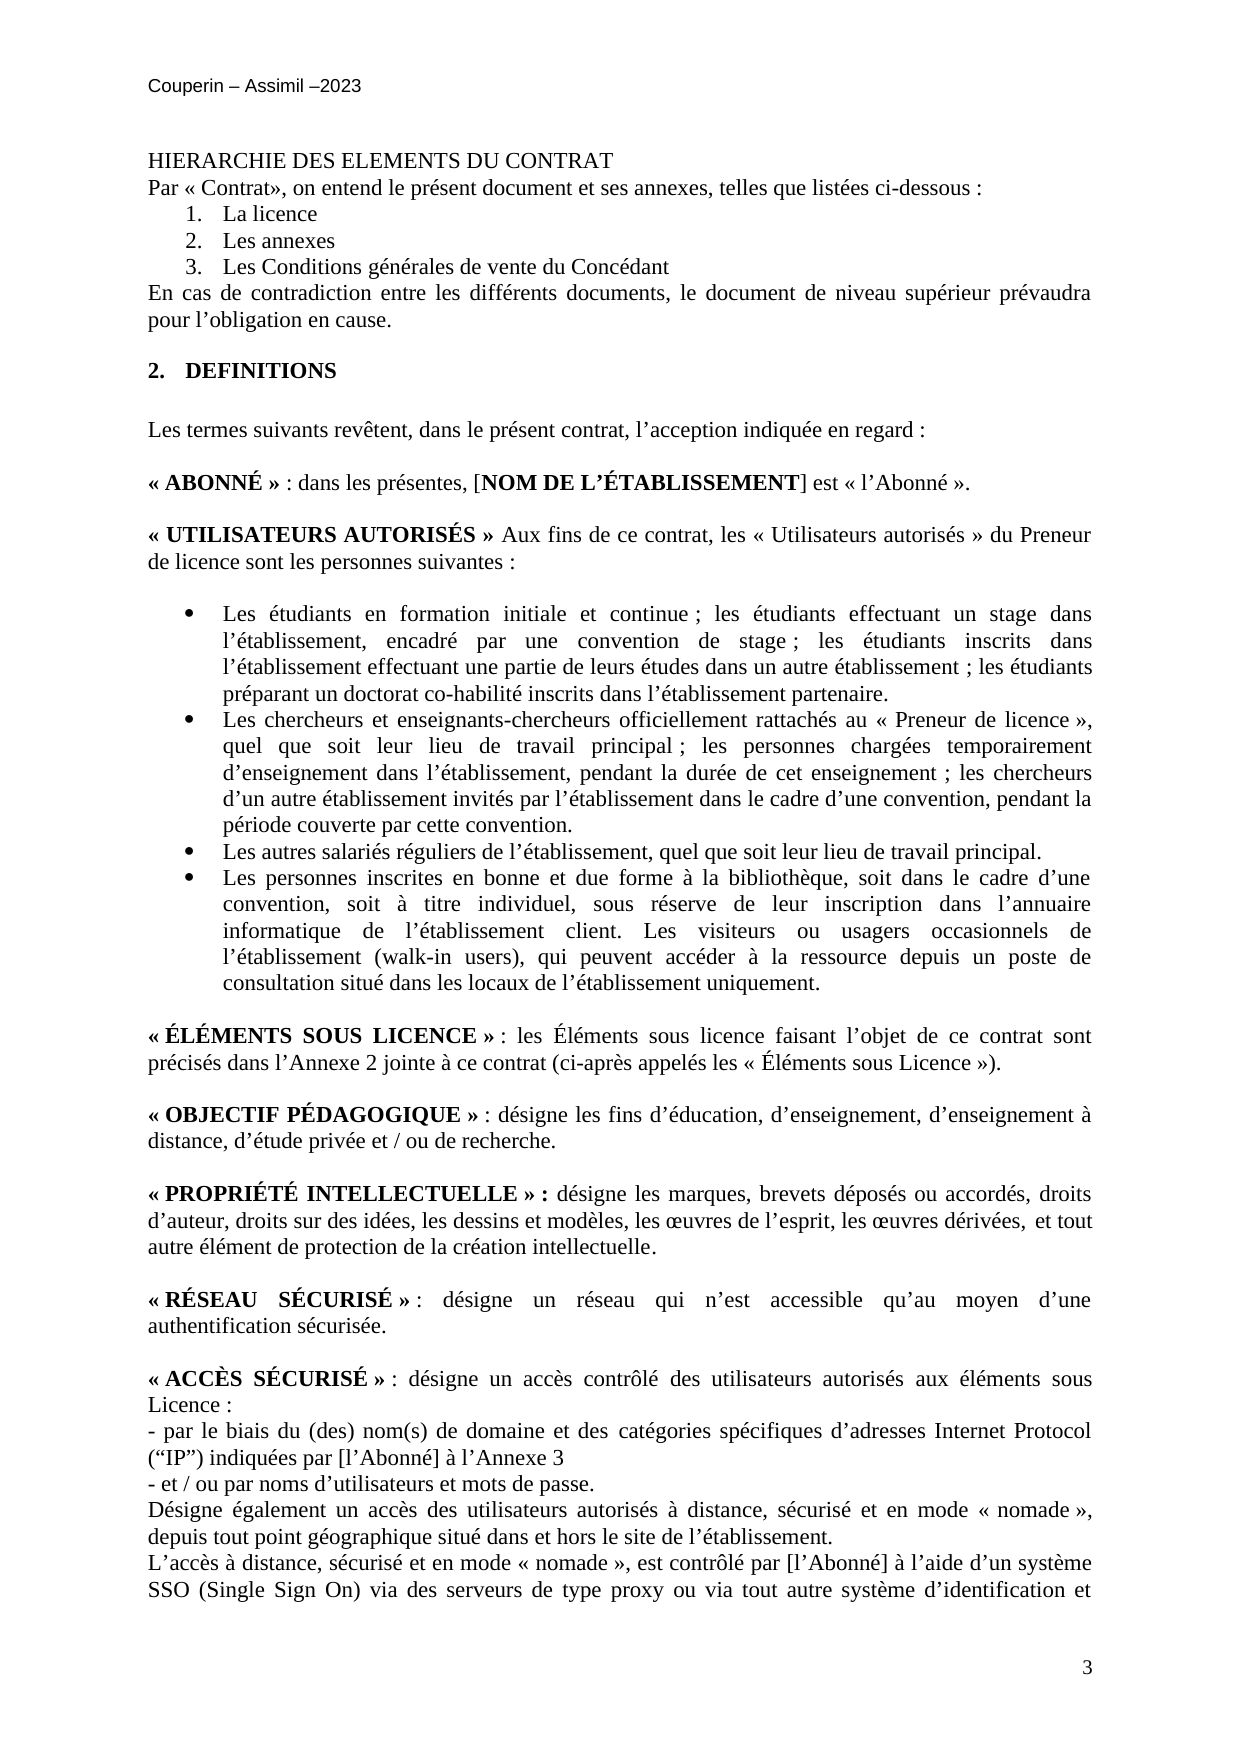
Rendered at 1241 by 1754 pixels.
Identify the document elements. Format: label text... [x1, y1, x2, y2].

text - par le biais du (des) nom(s) de domaine et des catégories spécifiques d’adresses Internet Protocol (“IP”) indiquées par [l’Abonné] à l’Annexe 3 [148, 1417, 1093, 1470]
text Désigne également un accès des utilisateurs autorisés à distance, sécurisé et en mode « nomade », depuis tout point géographique situé dans et hors le site de l’établissement. [148, 1497, 1093, 1549]
text Par « Contrat», on entend le présent document et ses annexes, telles que listées ci-dessous : [148, 174, 1093, 200]
text - et / ou par noms d’utilisateurs et mots de passe. [148, 1470, 1093, 1497]
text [148, 1549, 1093, 1602]
text Les termes suivants revêtent, dans le présent contrat, l’acception indiquée en regard : [148, 416, 1093, 442]
text HIERARCHIE DES ELEMENTS DU CONTRAT [148, 148, 1093, 174]
text « Accès sécurisé » : désigne un accès contrôlé des utilisateurs autorisés aux éléments sous Licence : [148, 1365, 1093, 1417]
text « Objectif pédagogique » : désigne les fins d’éducation, d’enseignement, d’enseignement à distance, d’étude privée et / ou de recherche. [148, 1101, 1093, 1154]
text « UTILISATEURS AUTORISÉS » Aux fins de ce contrat, les « Utilisateurs autorisés » du Preneur de licence sont les personnes suivantes : [148, 521, 1093, 574]
text En cas de contradiction entre les différents documents, le document de niveau supérieur prévaudra pour l’obligation en cause. [148, 279, 1093, 332]
list Les annexes [185, 227, 1093, 253]
list Les étudiants en formation initiale et continue ; les étudiants effectuant un stage dans l’établissement, encadré par une convention de stage ; les étudiants inscrits dans l’établissement effectuant une partie de leurs études dans un autre établissement ; les étudiants préparant un doctorat co-habilité inscrits dans l’établissement partenaire. [185, 601, 1093, 706]
text « ABONNÉ » : dans les présentes, [NOM DE L’établissement] est « l’Abonné ». [148, 469, 1093, 495]
text « éléments sous licence » : les éléments sous licence faisant l’objet de ce contrat sont précisés dans l’Annexe 2 jointe à ce contrat (ci-après appelés les « éléments sous Licence »). [148, 1022, 1093, 1075]
list Les chercheurs et enseignants-chercheurs officiellement rattachés au « Preneur de licence », quel que soit leur lieu de travail principal ; les personnes chargées temporairement d’enseignement dans l’établissement, pendant la durée de cet enseignement ; les chercheurs d’un autre établissement invités par l’établissement dans le cadre d’une convention, pendant la période couverte par cette convention. [185, 706, 1093, 838]
text « Propriété intellectuelle » : désigne les marques, brevets déposés ou accordés, droits d’auteur, droits sur des idées, les dessins et modèles, les œuvres de l’esprit, les œuvres dérivées, et tout autre élément de protection de la création intellectuelle. [148, 1180, 1093, 1259]
list Les autres salariés réguliers de l’établissement, quel que soit leur lieu de travail principal. [185, 838, 1093, 864]
list La licence [185, 200, 1093, 227]
text « Réseau sécurisé » : désigne un réseau qui n’est accessible qu’au moyen d’une authentification sécurisée. [148, 1286, 1093, 1338]
subtitle DEFINITIONS [148, 357, 1093, 383]
list Les personnes inscrites en bonne et due forme à la bibliothèque, soit dans le cadre d’une convention, soit à titre individuel, sous réserve de leur inscription dans l’annuaire informatique de l’établissement client. Les visiteurs ou usagers occasionnels de l’établissement (walk-in users), qui peuvent accéder à la ressource depuis un poste de consultation situé dans les locaux de l’établissement uniquement. [185, 864, 1093, 996]
list Les Conditions générales de vente du Concédant [185, 253, 1093, 279]
